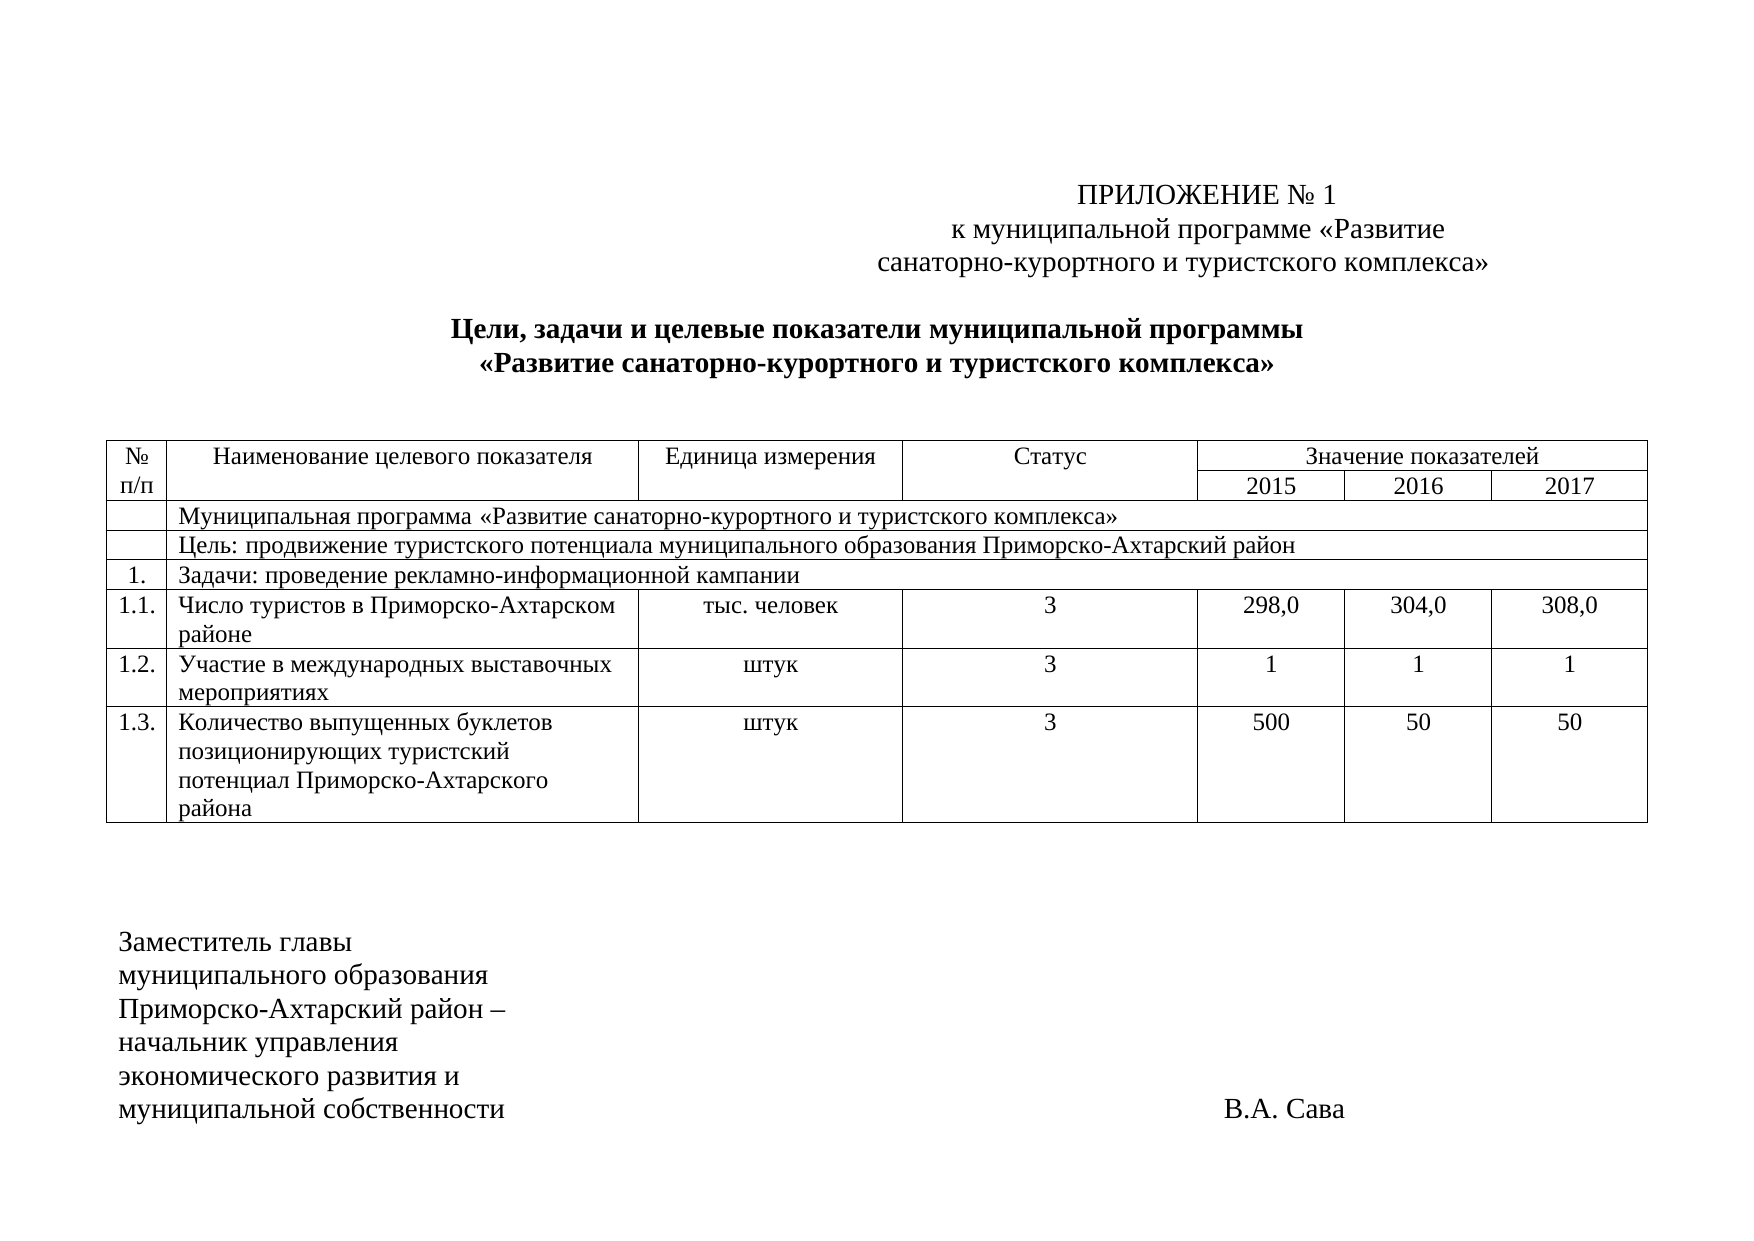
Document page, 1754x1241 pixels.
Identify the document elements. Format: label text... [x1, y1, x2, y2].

table_cell 1 [1198, 649, 1344, 706]
table_header Значение показателей [1198, 441, 1647, 470]
text экономического развития и [118, 1058, 1636, 1092]
table_header Единица измерения [639, 441, 902, 500]
text Цели, задачи и целевые показатели муниципальной программы [118, 311, 1636, 345]
table_cell 1.3. [107, 707, 166, 822]
table_cell [107, 531, 166, 559]
text начальник управления [118, 1024, 1636, 1058]
text к муниципальной программе «Развитие [929, 211, 1636, 244]
table_cell 50 [1345, 707, 1491, 822]
table_cell 2015 [1198, 471, 1344, 500]
text муниципальной собственности В.А. Сава [118, 1092, 1636, 1125]
table_cell 308,0 [1492, 590, 1647, 648]
table_cell 1.2. [107, 649, 166, 706]
table_cell Участие в международных выставочных мероприятиях [167, 649, 638, 706]
table_cell штук [639, 707, 902, 822]
text «Развитие санаторно-курортного и туристского комплекса» [118, 345, 1636, 378]
table_cell Цель: продвижение туристского потенциала муниципального образования Приморско-Ахтарский район [167, 531, 1647, 559]
table_cell 1 [1345, 649, 1491, 706]
table_cell 3 [903, 590, 1197, 648]
table_cell тыс. человек [639, 590, 902, 648]
table_cell 1. [107, 560, 166, 589]
text ПРИЛОЖЕНИЕ № 1 [118, 177, 1636, 211]
table_cell 304,0 [1345, 590, 1491, 648]
table_cell 1 [1492, 649, 1647, 706]
table_cell Муниципальная программа «Развитие санаторно-курортного и туристского комплекса» [167, 501, 1647, 529]
table_cell 3 [903, 649, 1197, 706]
table_cell Количество выпущенных буклетов позиционирующих туристский потенциал Приморско-Ахтарского района [167, 707, 638, 822]
table_cell 500 [1198, 707, 1344, 822]
table_cell 2016 [1345, 471, 1491, 500]
table_cell 2017 [1492, 471, 1647, 500]
table_cell 3 [903, 707, 1197, 822]
table_header № п/п [107, 441, 166, 500]
table_cell Задачи: проведение рекламно-информационной кампании [167, 560, 1647, 589]
text муниципального образования [118, 957, 1636, 991]
table_cell 50 [1492, 707, 1647, 822]
table_cell 298,0 [1198, 590, 1344, 648]
table_header Статус [903, 441, 1197, 500]
text Заместитель главы [118, 924, 1636, 957]
text санаторно-курортного и туристского комплекса» [782, 244, 1636, 278]
table_cell Число туристов в Приморско-Ахтарском районе [167, 590, 638, 648]
text Приморско-Ахтарский район – [118, 991, 1636, 1024]
table_cell штук [639, 649, 902, 706]
table_cell [107, 501, 166, 529]
table_cell 1.1. [107, 590, 166, 648]
table_header Наименование целевого показателя [167, 441, 638, 500]
